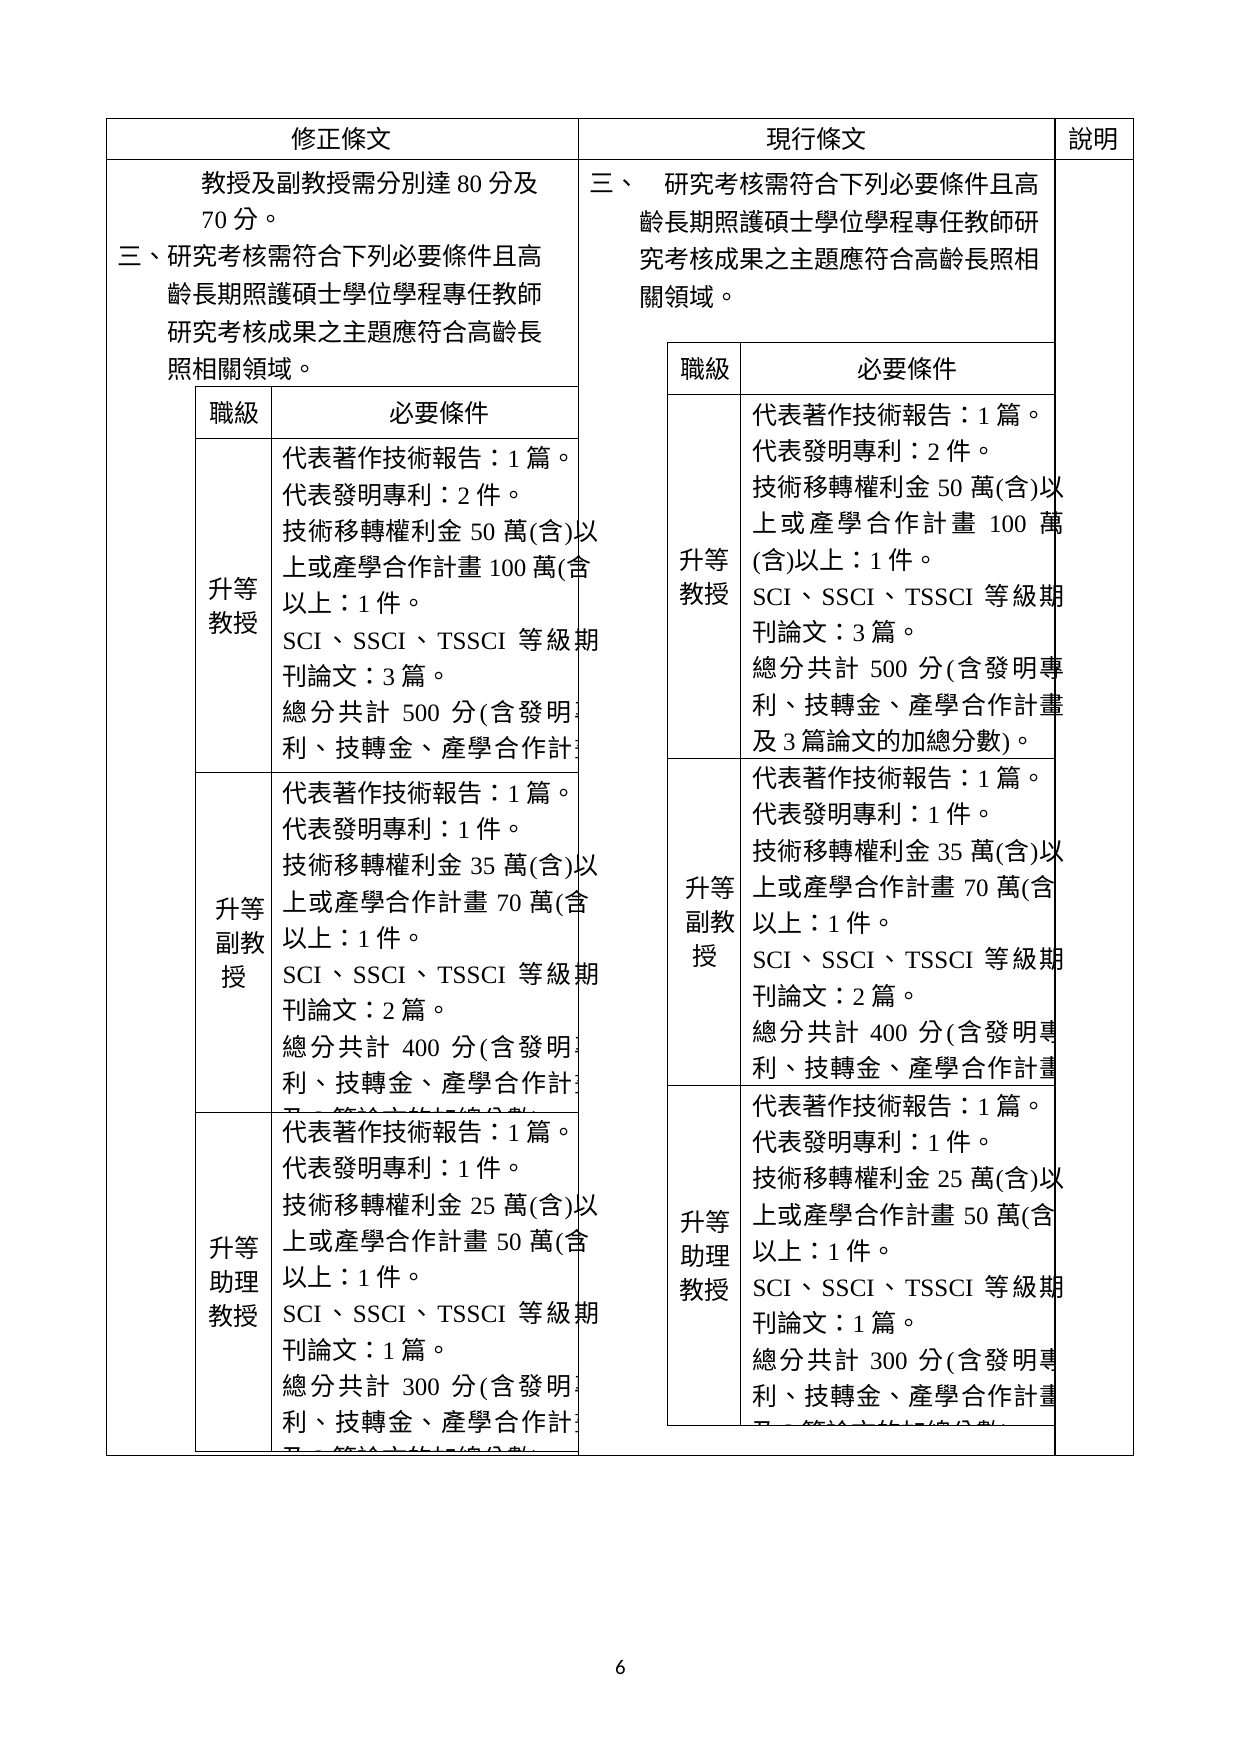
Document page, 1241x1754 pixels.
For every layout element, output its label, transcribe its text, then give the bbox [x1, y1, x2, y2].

table_header 說明 [1056, 119, 1133, 159]
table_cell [579, 160, 1054, 1455]
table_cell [107, 160, 578, 1455]
table_header 現行條文 [579, 119, 1054, 159]
table_header 修正條文 [107, 119, 578, 159]
table_cell 依據母法修正。 [1056, 160, 1133, 1455]
